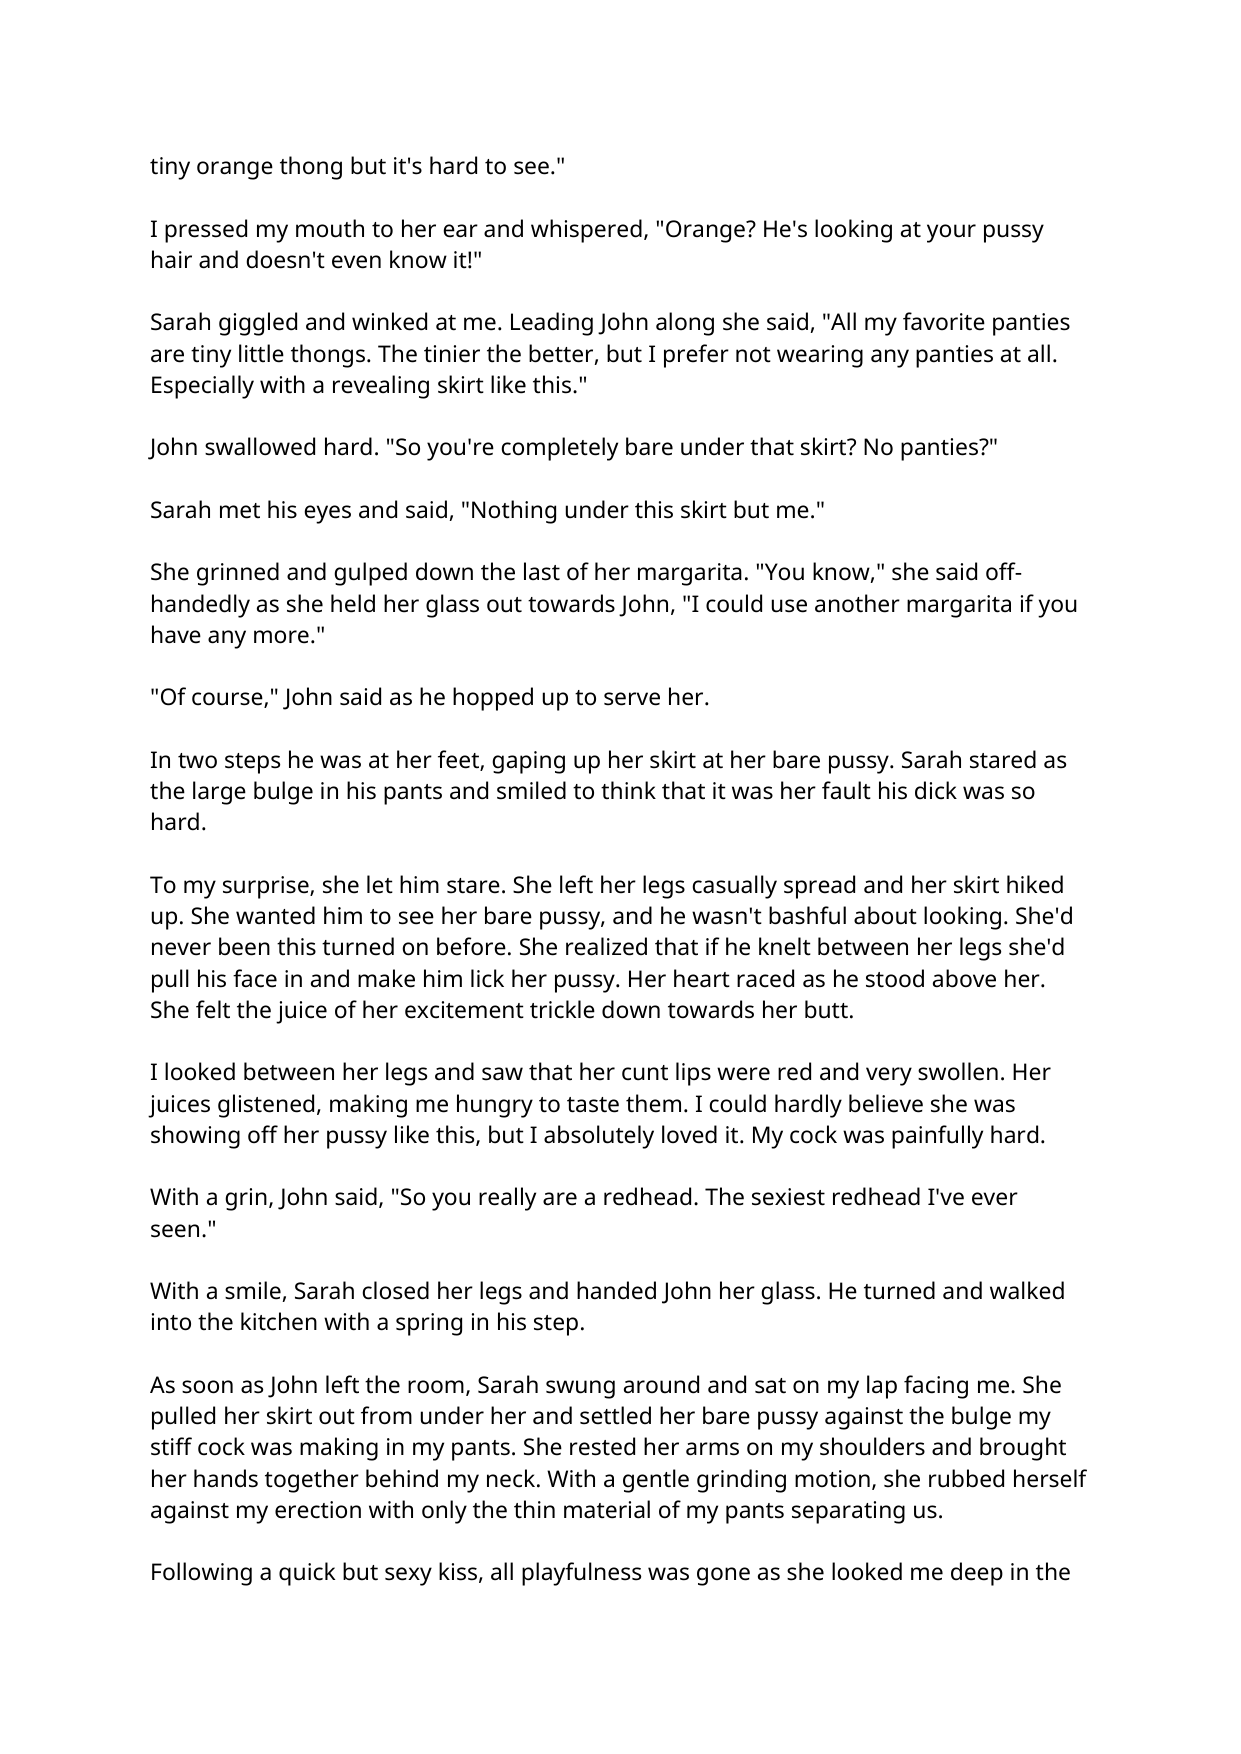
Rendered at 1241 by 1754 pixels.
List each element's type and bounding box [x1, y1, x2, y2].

text [150, 150, 1090, 1587]
